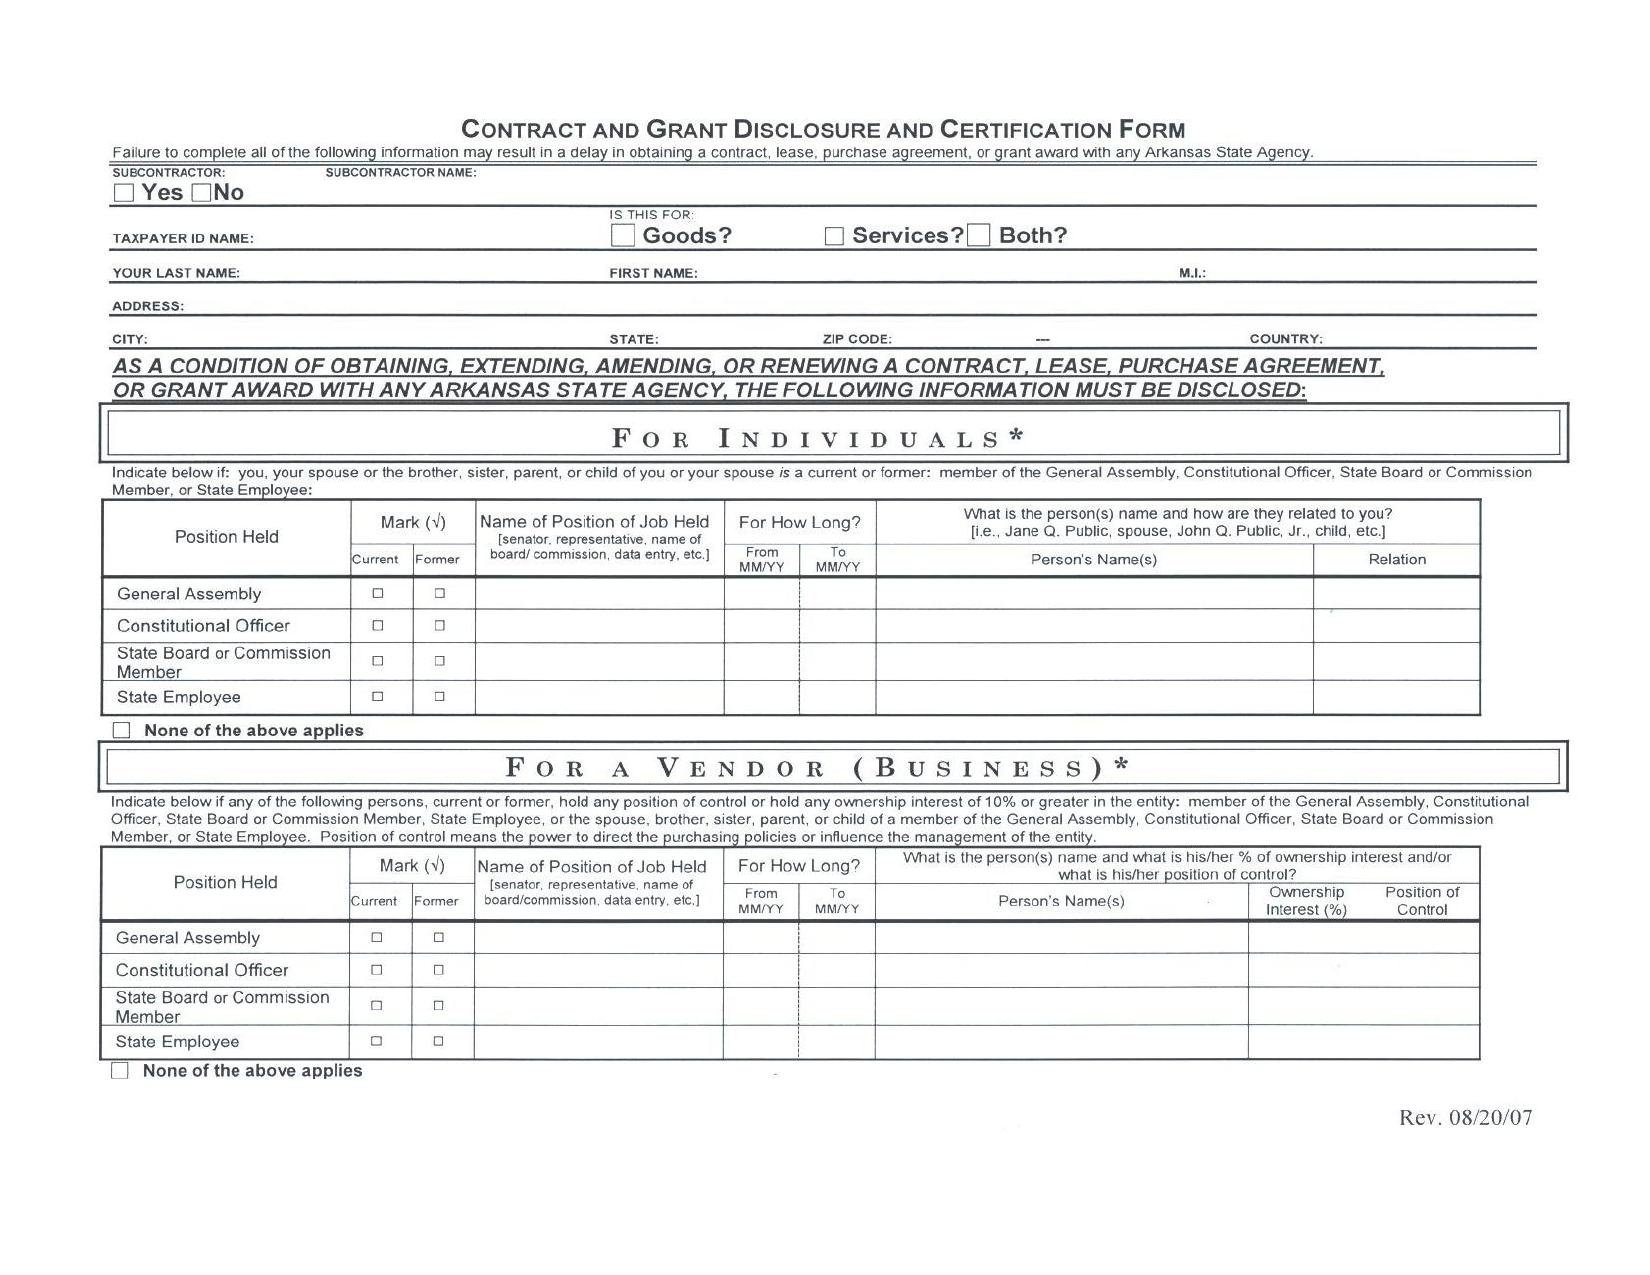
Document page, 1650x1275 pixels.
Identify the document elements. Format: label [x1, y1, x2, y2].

picture [75, 99, 1588, 1144]
